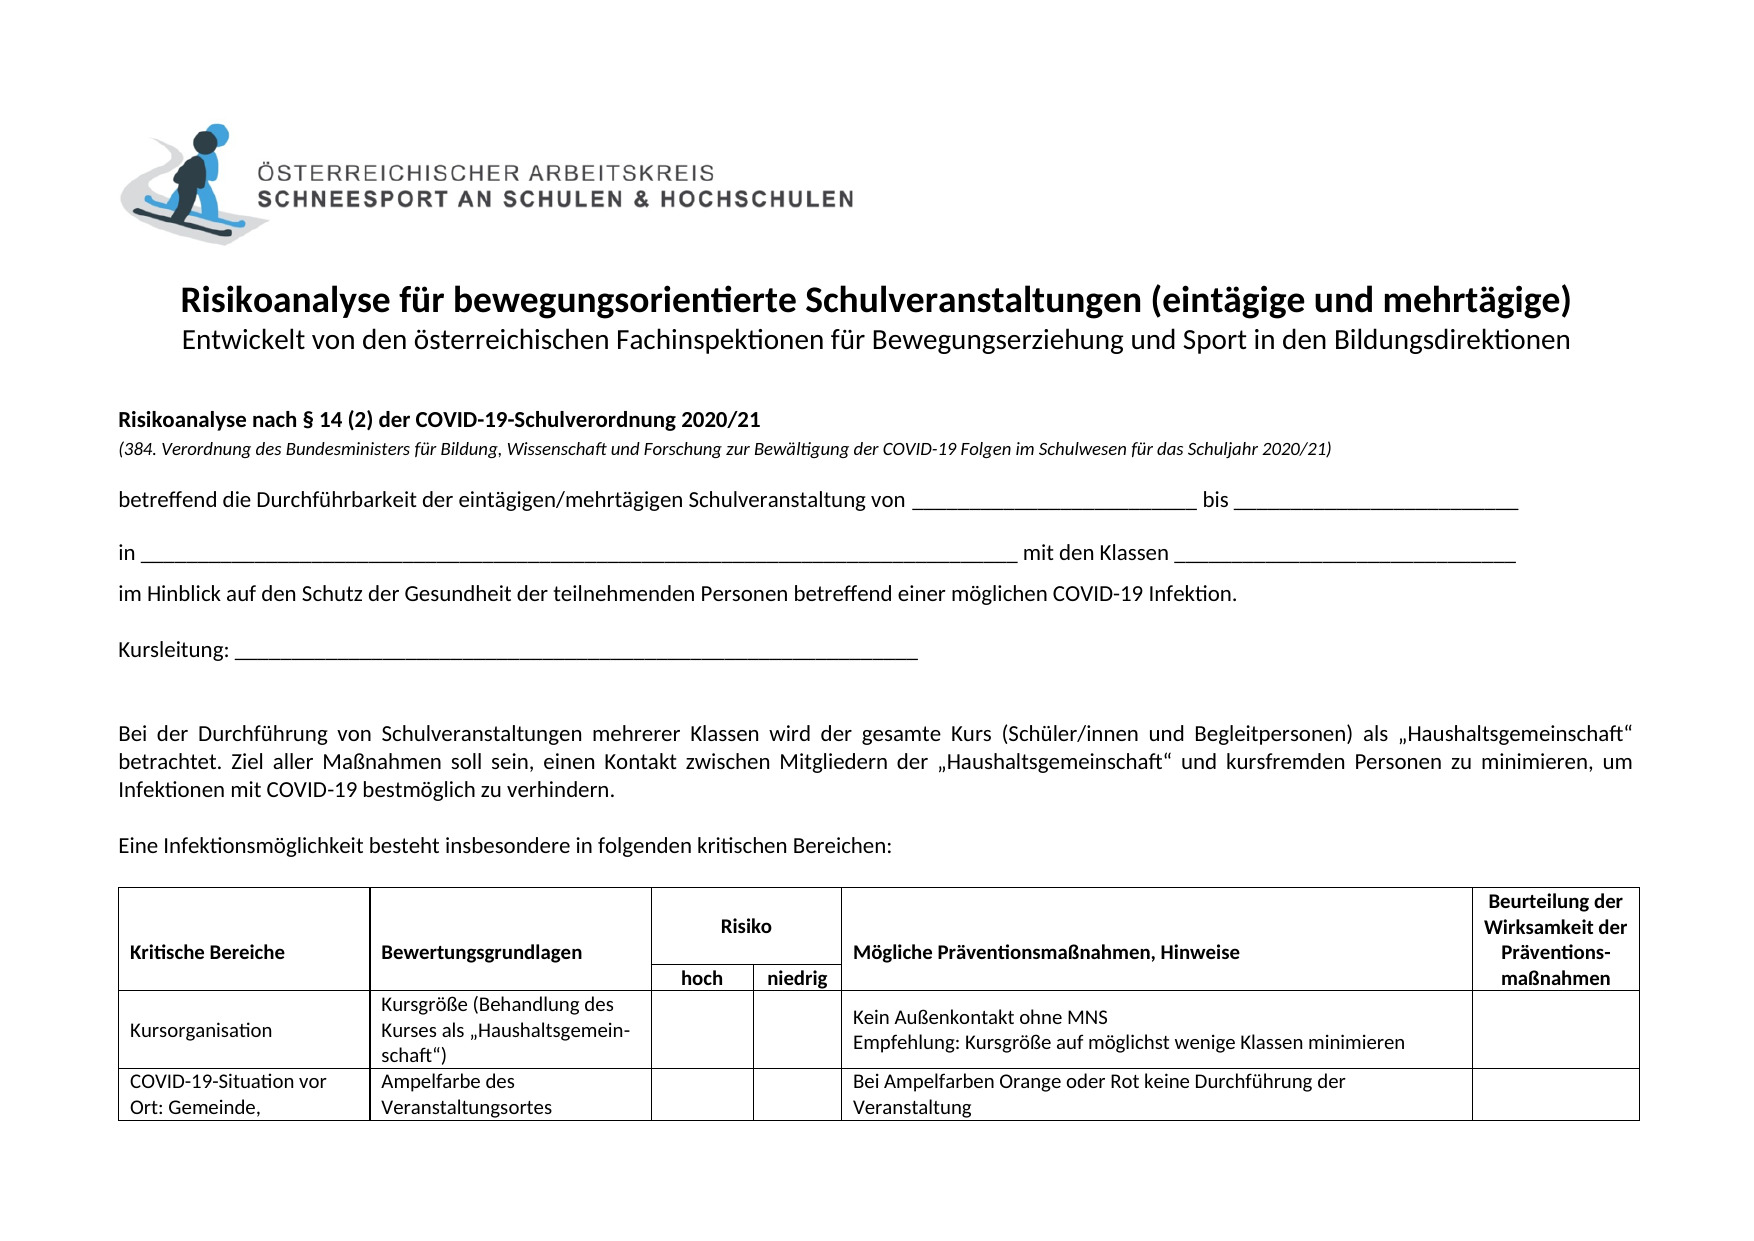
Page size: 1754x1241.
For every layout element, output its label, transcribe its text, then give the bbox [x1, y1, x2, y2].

text Entwickelt von den österreichischen Fachinspektionen für Bewegungserziehung und Sport in den Bildungsdirektionen [118, 321, 1636, 357]
table_header Kritische Bereiche [119, 888, 369, 990]
table_cell [754, 991, 841, 1068]
text Risikoanalyse nach § 14 (2) der COVID-19-Schulverordnung 2020/21 [118, 405, 1636, 433]
text Bei der Durchführung von Schulveranstaltungen mehrerer Klassen wird der gesamte Kurs (Schüler/innen und Begleitpersonen) als „Haushaltsgemeinschaft“ betrachtet. Ziel aller Maßnahmen soll sein, einen Kontakt zwischen Mitgliedern der „Haushaltsgemeinschaft“ und kursfremden Personen zu minimieren, um Infektionen mit COVID-19 bestmöglich zu verhindern. [118, 719, 1636, 803]
table_cell Kursorganisation [119, 991, 369, 1068]
table_cell [1473, 1069, 1639, 1119]
table_cell [1473, 991, 1639, 1068]
text Kursleitung: ____________________________________________________________ [118, 635, 1636, 663]
text Risikoanalyse für bewegungsorientierte Schulveranstaltungen (eintägige und mehrtägige) [118, 276, 1636, 321]
table_cell [652, 1069, 753, 1119]
text betreffend die Durchführbarkeit der eintägigen/mehrtägigen Schulveranstaltung von _________________________ bis _________________________ [118, 485, 1636, 513]
text in _____________________________________________________________________________ mit den Klassen ______________________________ [118, 538, 1636, 566]
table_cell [119, 1069, 369, 1119]
table_cell niedrig [754, 965, 841, 990]
table_header Mögliche Präventionsmaßnahmen, Hinweise [842, 888, 1472, 990]
text im Hinblick auf den Schutz der Gesundheit der teilnehmenden Personen betreffend einer möglichen COVID-19 Infektion. [118, 579, 1636, 607]
text Eine Infektionsmöglichkeit besteht insbesondere in folgenden kritischen Bereichen: [118, 831, 1636, 859]
table_header Risiko [652, 888, 841, 964]
table_cell [652, 991, 753, 1068]
table_header Bewertungsgrundlagen [371, 888, 651, 990]
picture [118, 118, 853, 251]
table_cell Kein Außenkontakt ohne MNS Empfehlung: Kursgröße auf möglichst wenige Klassen minimieren [842, 991, 1472, 1068]
table_cell [754, 1069, 841, 1119]
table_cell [371, 1069, 651, 1119]
text (384. Verordnung des Bundesministers für Bildung, Wissenschaft und Forschung zur Bewältigung der COVID-19 Folgen im Schulwesen für das Schuljahr 2020/21) [118, 437, 1636, 460]
table_cell Kursgröße (Behandlung des Kurses als „Haushaltsgemeinschaft“) [371, 991, 651, 1068]
table_cell hoch [652, 965, 753, 990]
table_header Beurteilung der Wirksamkeit der Präventionsmaßnahmen [1473, 888, 1639, 990]
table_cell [842, 1069, 1472, 1119]
